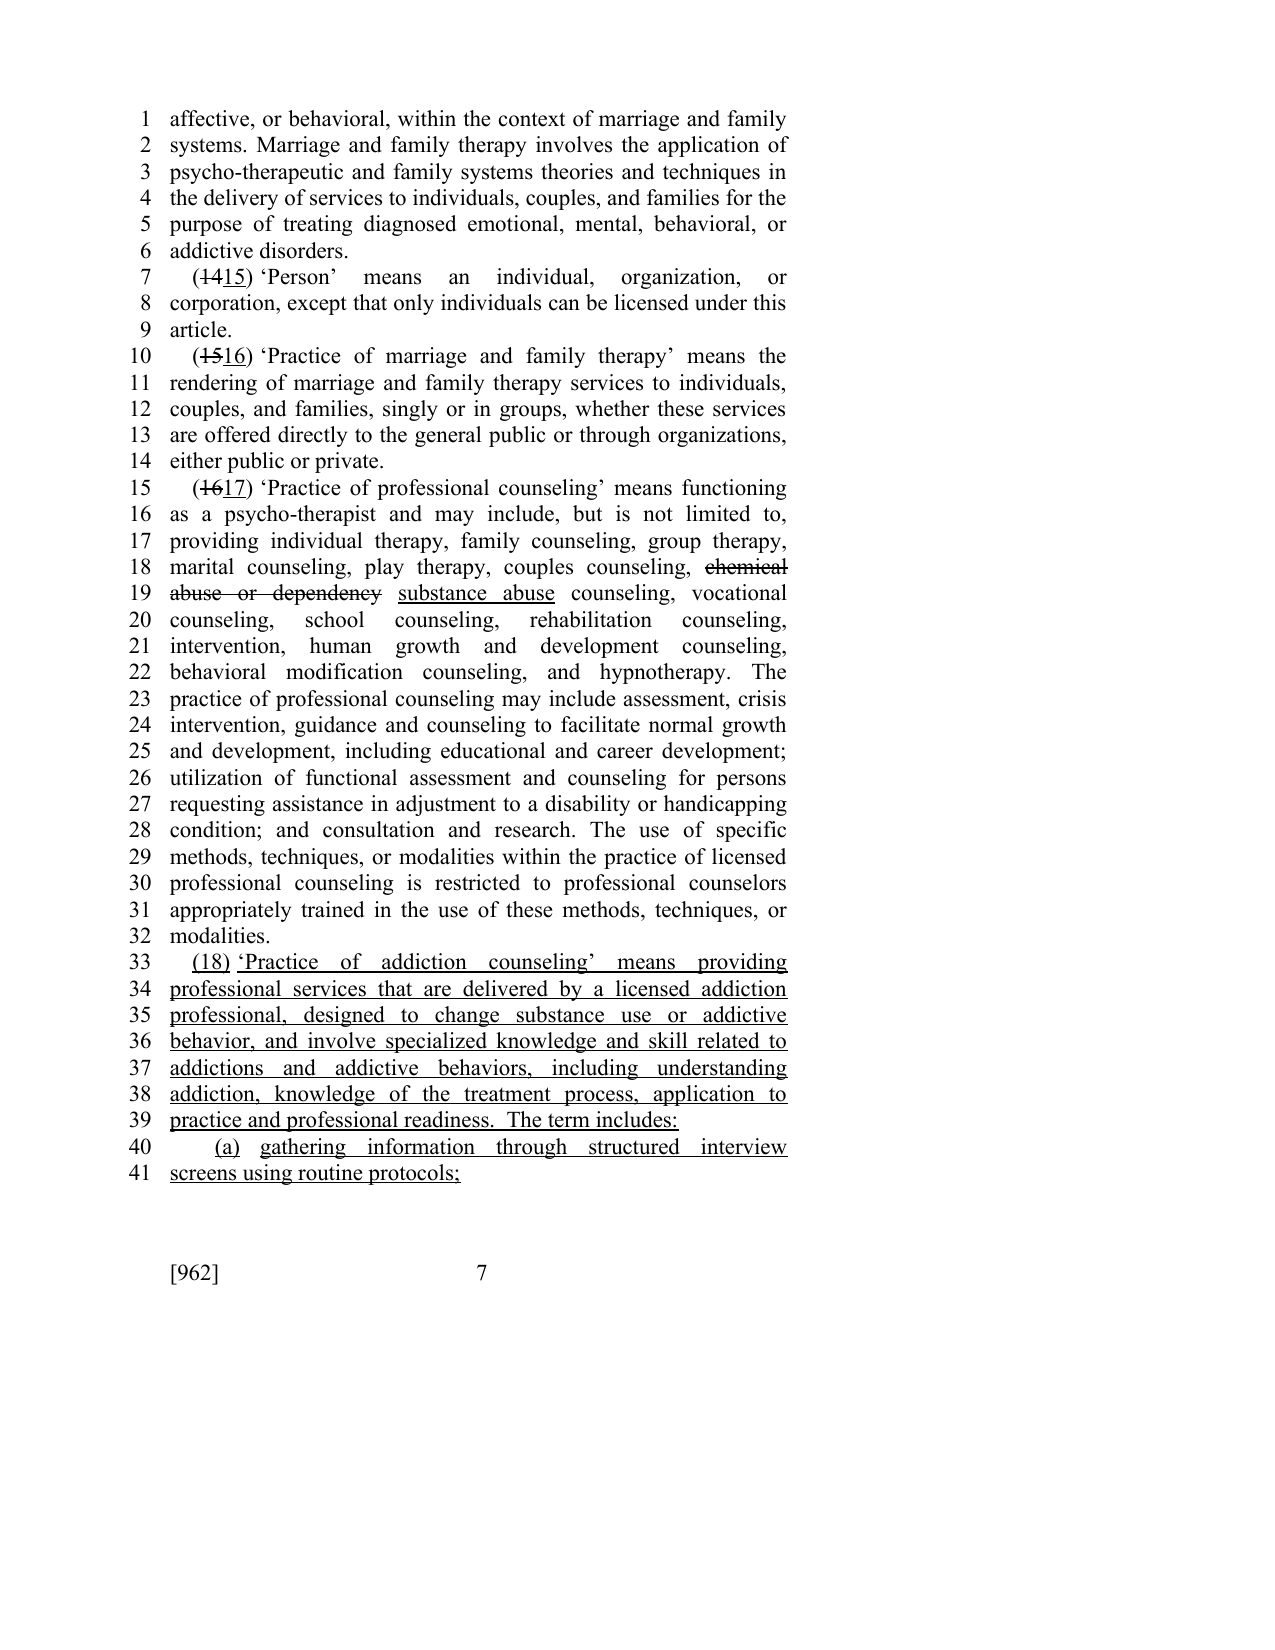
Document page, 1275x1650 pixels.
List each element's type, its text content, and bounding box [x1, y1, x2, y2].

text (1415) ‘Person’ means an individual, organization, or corporation, except that only individuals can be licensed under this article. [169, 263, 787, 342]
text (1617) ‘Practice of professional counseling’ means functioning as a psycho-therapist and may include, but is not limited to, providing individual therapy, family counseling, group therapy, marital counseling, play therapy, couples counseling, chemical abuse or dependency substance abuse counseling, vocational counseling, school counseling, rehabilitation counseling, intervention, human growth and development counseling, behavioral modification counseling, and hypnotherapy. The practice of professional counseling may include assessment, crisis intervention, guidance and counseling to facilitate normal growth and development, including educational and career development; utilization of functional assessment and counseling for persons requesting assistance in adjustment to a disability or handicapping condition; and consultation and research. The use of specific methods, techniques, or modalities within the practice of licensed professional counseling is restricted to professional counselors appropriately trained in the use of these methods, techniques, or modalities. [169, 474, 787, 948]
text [169, 105, 787, 263]
text (18) ‘Practice of addiction counseling’ means providing professional services that are delivered by a licensed addiction professional, designed to change substance use or addictive behavior, and involve specialized knowledge and skill related to addictions and addictive behaviors, including understanding addiction, knowledge of the treatment process, application to practice and professional readiness. The term includes: [169, 948, 787, 998]
text (a) gathering information through structured interview screens using routine protocols; [169, 1133, 787, 1186]
text (1516) ‘Practice of marriage and family therapy’ means the rendering of marriage and family therapy services to individuals, couples, and families, singly or in groups, whether these services are offered directly to the general public or through organizations, either public or private. [169, 342, 787, 474]
